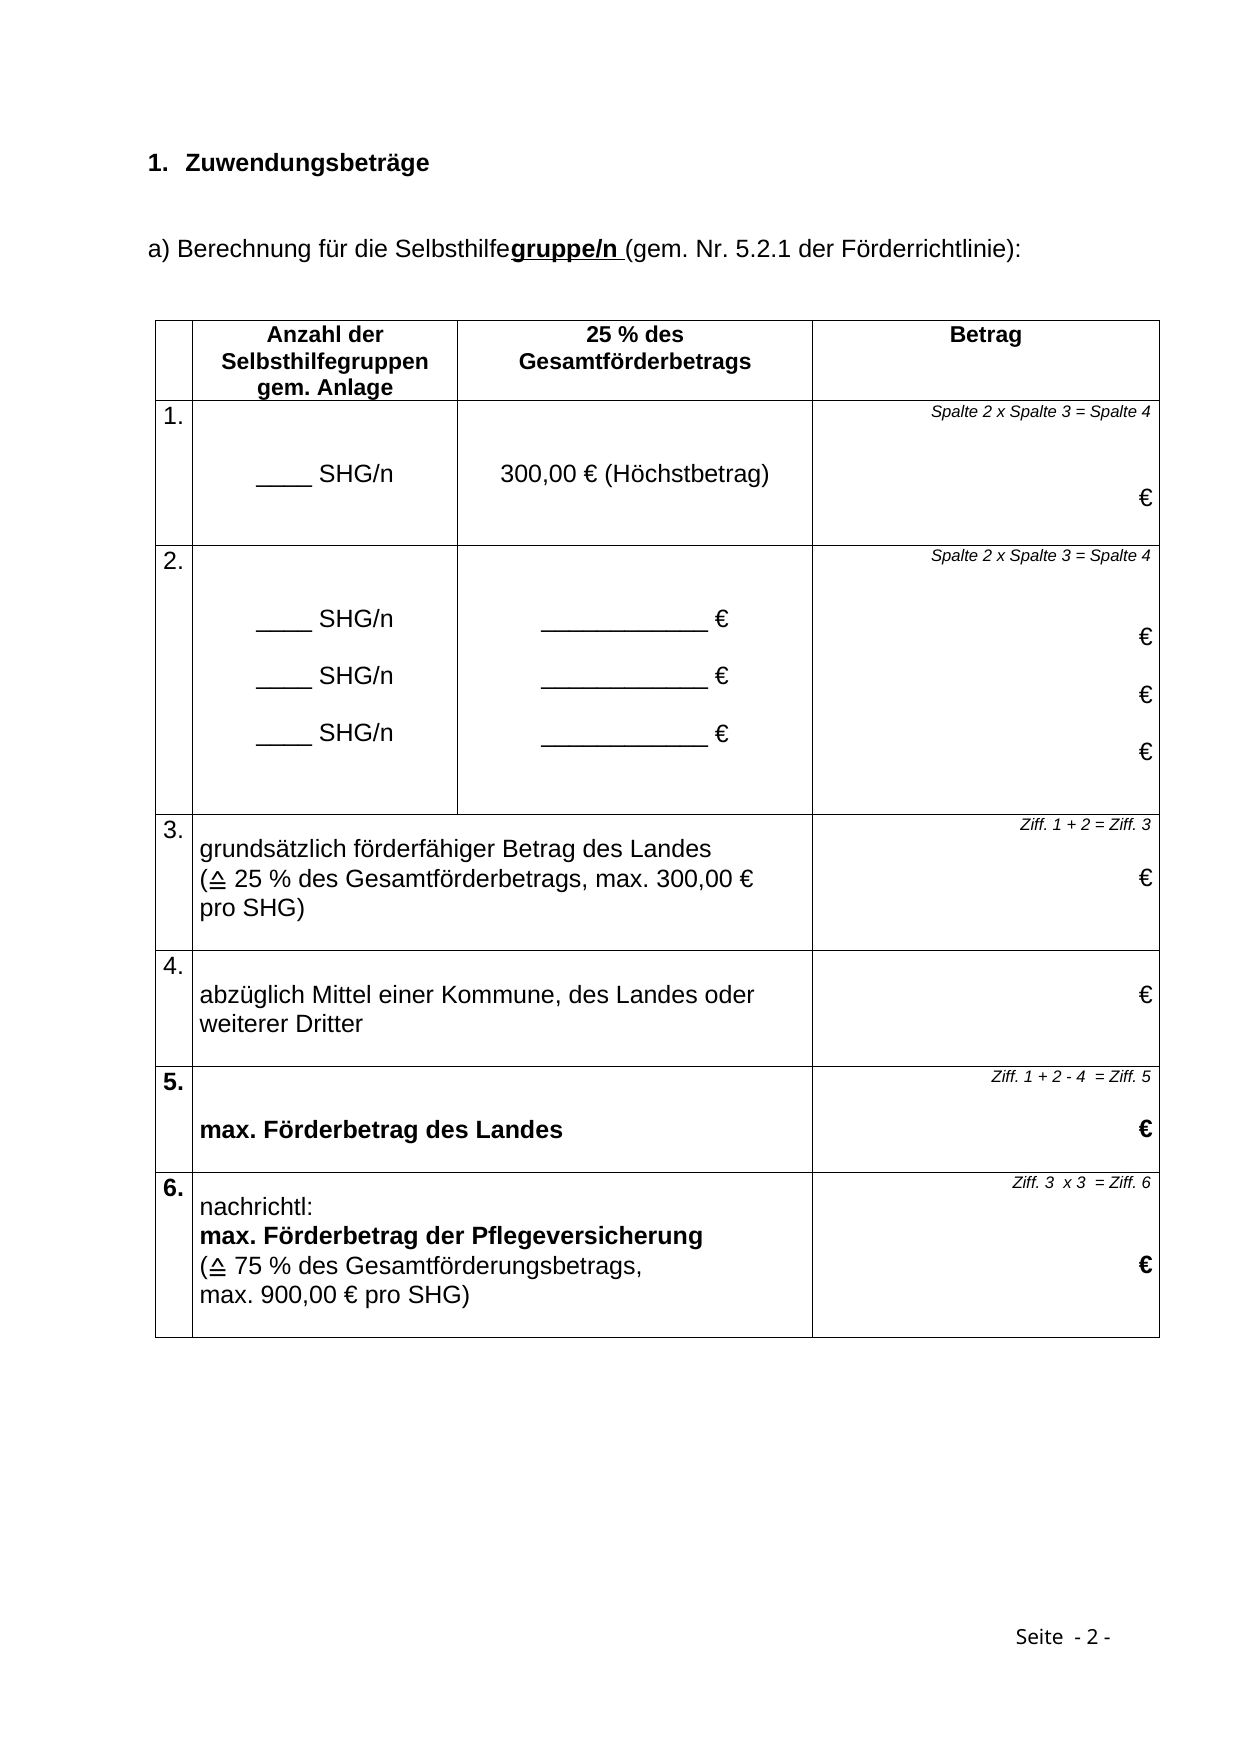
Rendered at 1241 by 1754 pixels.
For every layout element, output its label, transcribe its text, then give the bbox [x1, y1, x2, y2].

table_cell [156, 1173, 192, 1337]
table_cell ____________ € ____________ € ____________ € [458, 546, 812, 814]
table_cell [795, 1173, 812, 1337]
table_cell [795, 951, 812, 1066]
table_cell max. Förderbetrag des Landes [193, 1067, 795, 1172]
table_cell [156, 1067, 192, 1172]
table_cell Ziff. 3 x 3 = Ziff. 6 € [813, 1173, 1159, 1337]
table_cell Spalte 2 x Spalte 3 = Spalte 4 € [813, 401, 1159, 545]
table_cell [156, 401, 192, 545]
table_header [156, 321, 192, 400]
table_cell Ziff. 1 + 2 = Ziff. 3 € [813, 815, 1159, 950]
table_cell 300,00 € (Höchstbetrag) [458, 401, 812, 545]
table_cell [156, 951, 192, 1066]
table_header Anzahl der Selbsthilfegruppen gem. Anlage [193, 321, 457, 400]
table_cell Spalte 2 x Spalte 3 = Spalte 4 € € € [813, 546, 1159, 814]
table_cell [795, 1067, 812, 1172]
table_header 25 % des Gesamtförderbetrags [458, 321, 812, 400]
table_cell nachrichtl: max. Förderbetrag der Pflegeversicherung (≙ 75 % des Gesamtförderungsbetrags, max. 900,00 € pro SHG) [193, 1173, 795, 1337]
table_cell ____ SHG/n [193, 401, 457, 545]
table_cell [795, 815, 812, 950]
text a) Berechnung für die Selbsthilfegruppe/n (gem. Nr. 5.2.1 der Förderrichtlinie): [148, 234, 1110, 263]
list Zuwendungsbeträge [148, 148, 1110, 176]
table_cell Ziff. 1 + 2 - 4 = Ziff. 5 € [813, 1067, 1159, 1172]
table_cell [156, 815, 192, 950]
table_cell ____ SHG/n ____ SHG/n ____ SHG/n [193, 546, 457, 814]
table_header Betrag [813, 321, 1159, 400]
table_cell abzüglich Mittel einer Kommune, des Landes oder weiterer Dritter [193, 951, 795, 1066]
table_cell [156, 546, 192, 814]
table_cell € [813, 951, 1159, 1066]
table_cell grundsätzlich förderfähiger Betrag des Landes (≙ 25 % des Gesamtförderbetrags, max. 300,00 € pro SHG) [193, 815, 795, 950]
